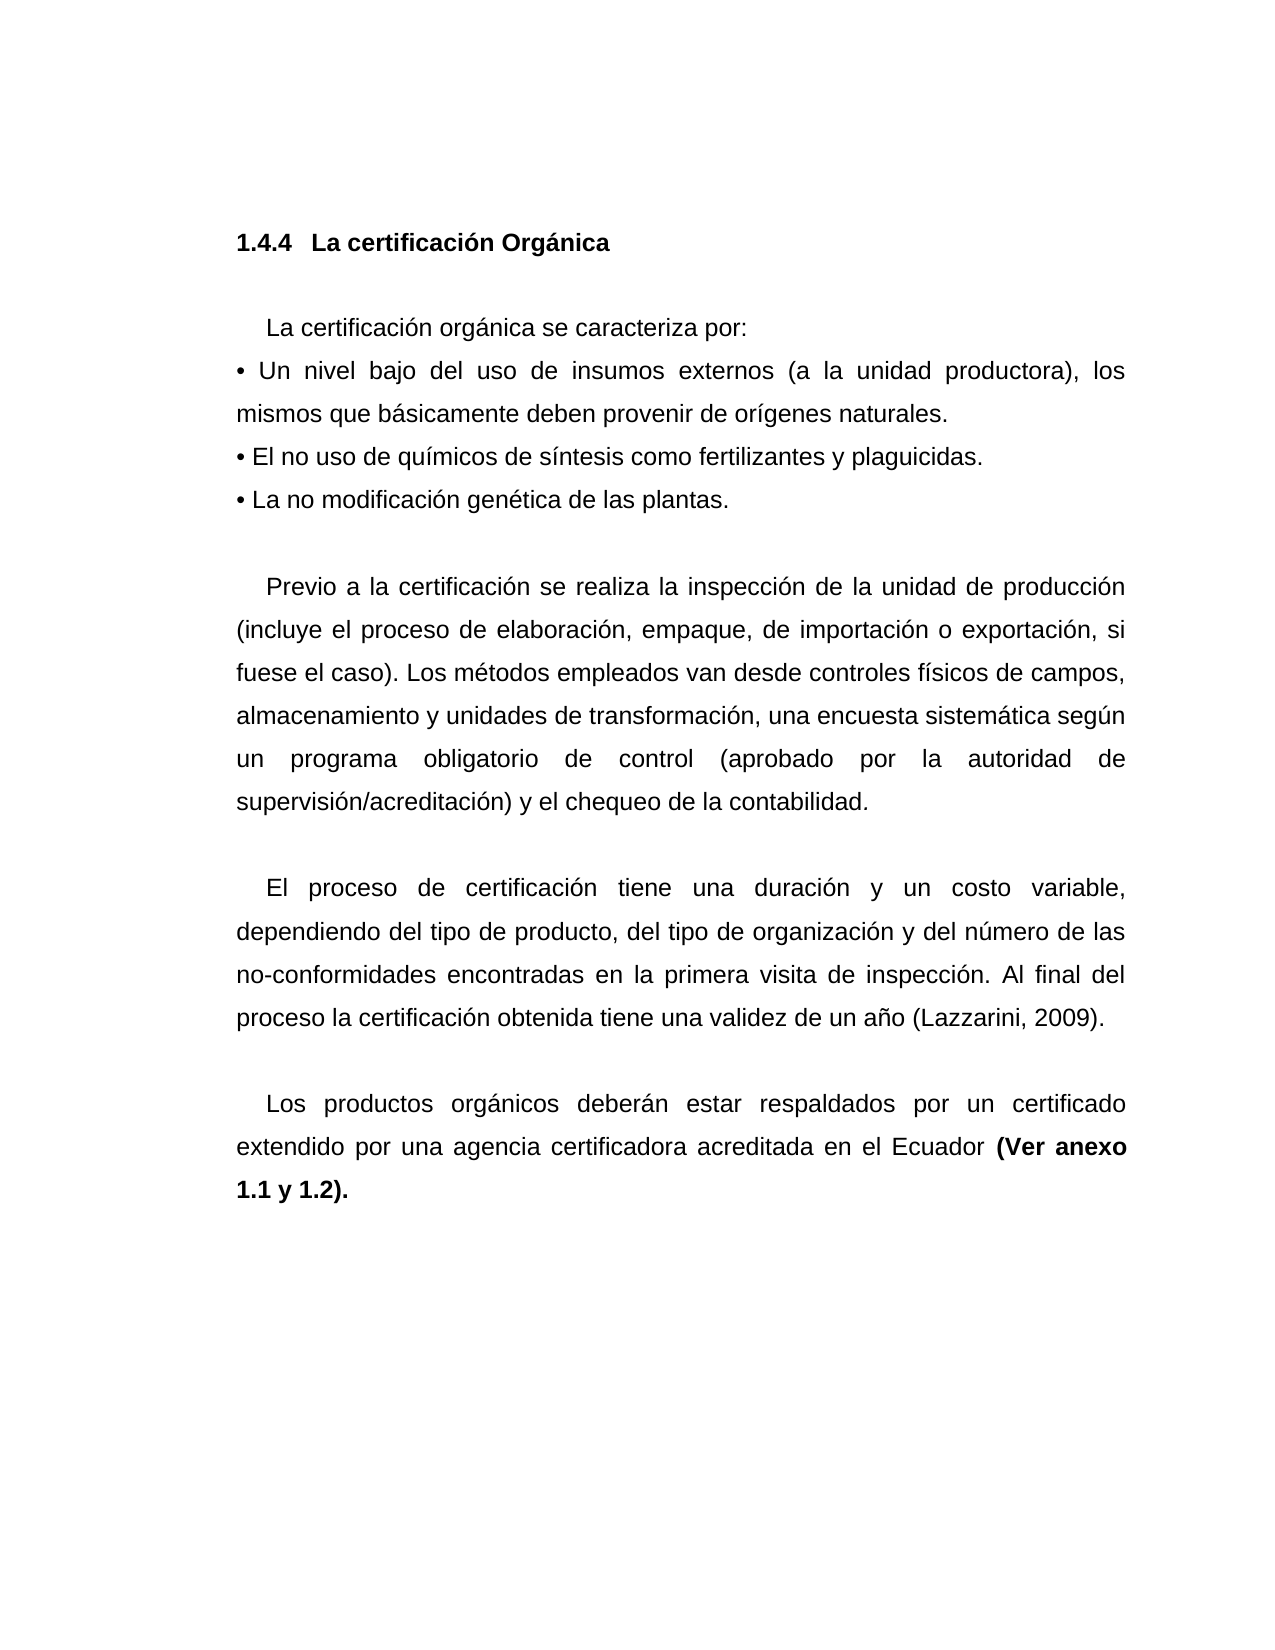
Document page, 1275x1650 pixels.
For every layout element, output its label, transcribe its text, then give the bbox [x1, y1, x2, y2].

text • Un nivel bajo del uso de insumos externos (a la unidad productora), los mismos que básicamente deben provenir de orígenes naturales. [236, 356, 1127, 428]
text El proceso de certificación tiene una duración y un costo variable, dependiendo del tipo de producto, del tipo de organización y del número de las no-conformidades encontradas en la primera visita de inspección. Al final del proceso la certificación obtenida tiene una validez de un año (Lazzarini, 2009). [236, 873, 1127, 1031]
text • El no uso de químicos de síntesis como fertilizantes y plaguicidas. [236, 442, 1127, 471]
subtitle La certificación Orgánica [236, 228, 1127, 256]
text La certificación orgánica se caracteriza por: [236, 313, 1127, 341]
text • La no modificación genética de las plantas. [236, 485, 1127, 514]
text Previo a la certificación se realiza la inspección de la unidad de producción (incluye el proceso de elaboración, empaque, de importación o exportación, si fuese el caso). Los métodos empleados van desde controles físicos de campos, almacenamiento y unidades de transformación, una encuesta sistemática según un programa obligatorio de control (aprobado por la autoridad de supervisión/acreditación) y el chequeo de la contabilidad. [236, 571, 1127, 816]
text Los productos orgánicos deberán estar respaldados por un certificado extendido por una agencia certificadora acreditada en el Ecuador (Ver anexo 1.1 y 1.2). [236, 1089, 1127, 1204]
